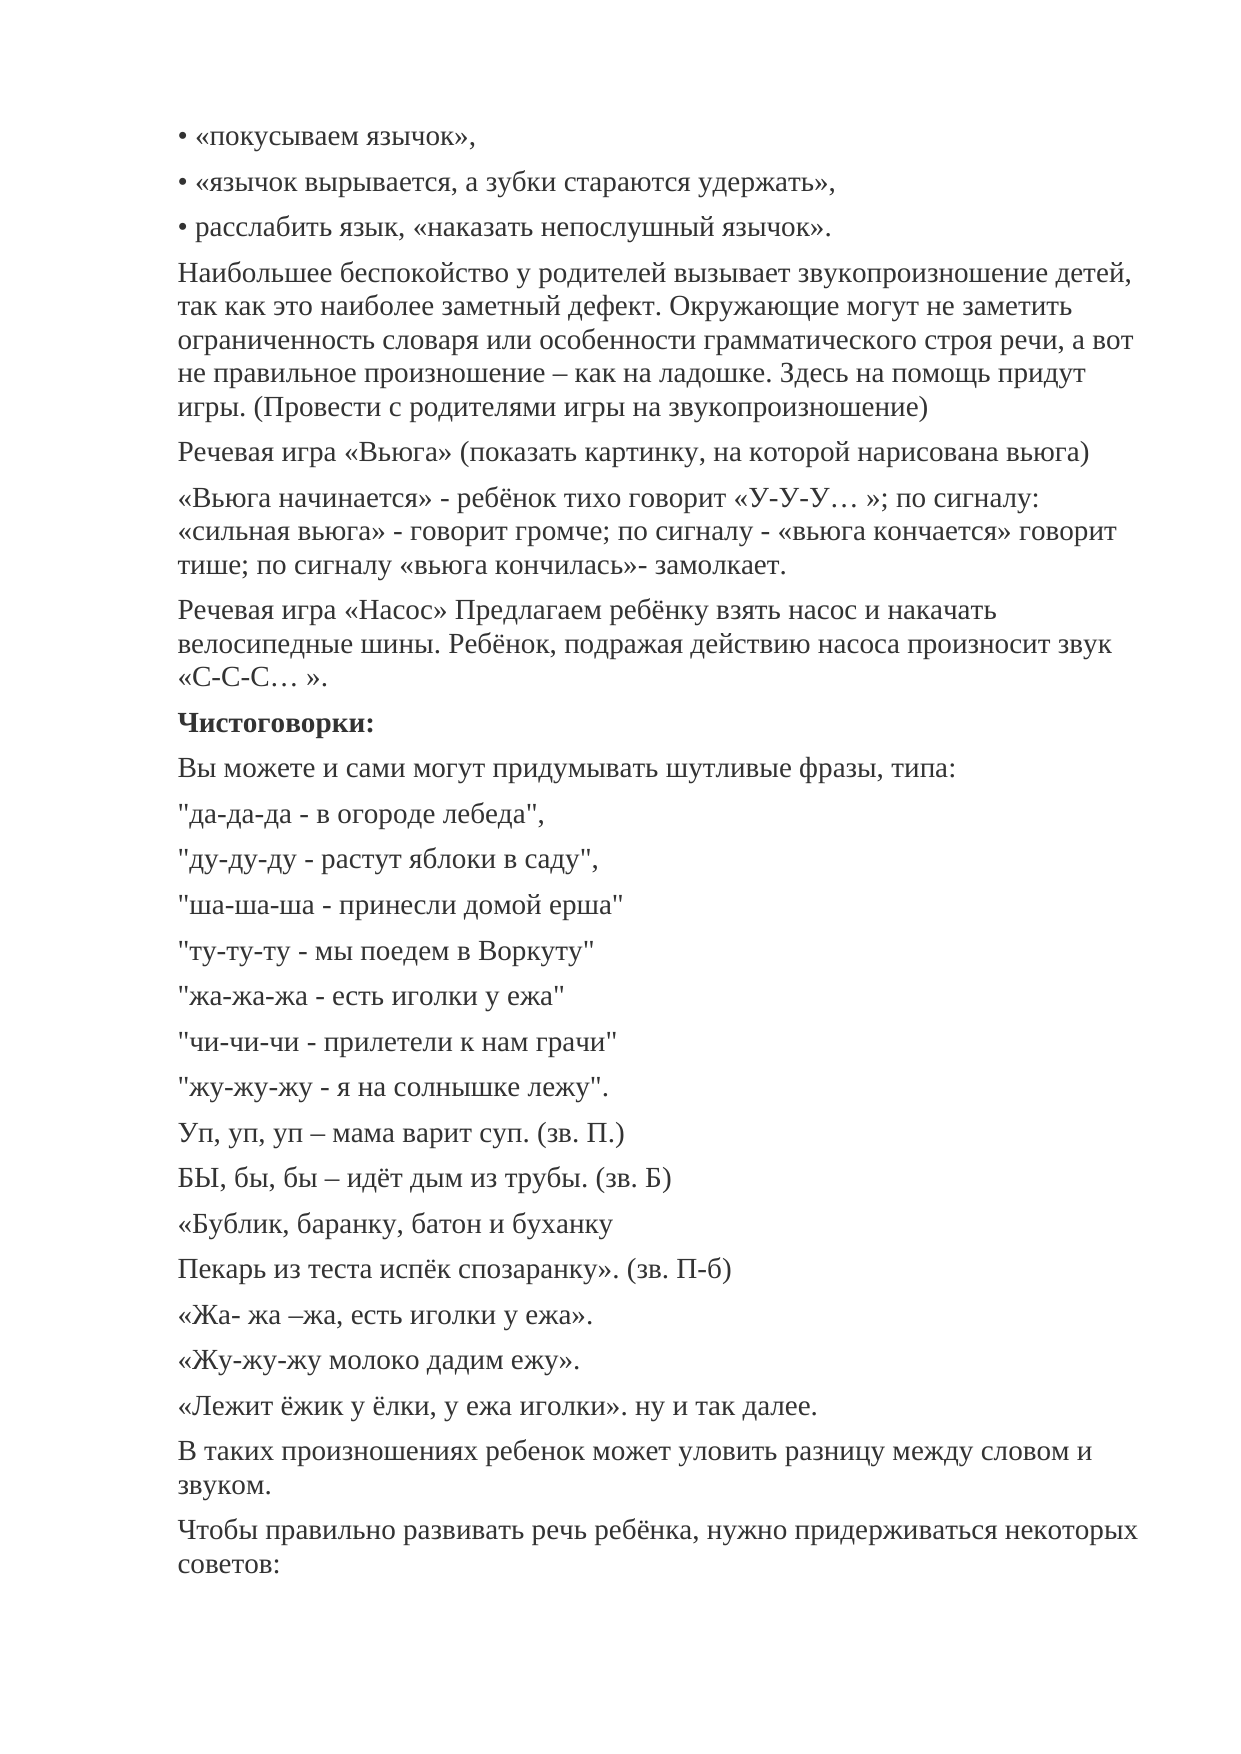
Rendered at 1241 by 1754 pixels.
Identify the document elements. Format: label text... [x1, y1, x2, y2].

text • «язычок вырывается, а зубки стараются удержать», [177, 164, 1152, 197]
text «Лежит ёжик у ёлки, у ежа иголки». ну и так далее. [177, 1388, 1152, 1421]
text "чи-чи-чи - прилетели к нам грачи" [177, 1024, 1152, 1057]
text "ду-ду-ду - растут яблоки в саду", [177, 842, 1152, 875]
text • расслабить язык, «наказать непослушный язычок». [177, 209, 1152, 243]
text Вы можете и сами могут придумывать шутливые фразы, типа: [177, 751, 1152, 784]
text "ту-ту-ту - мы поедем в Воркуту" [177, 933, 1152, 966]
text «Бублик, баранку, батон и буханку [177, 1206, 1152, 1239]
text "да-да-да - в огороде лебеда", [177, 796, 1152, 830]
text БЫ, бы, бы – идёт дым из трубы. (зв. Б) [177, 1160, 1152, 1194]
text "жу-жу-жу - я на солнышке лежу". [177, 1069, 1152, 1103]
text Чистоговорки: [177, 705, 1152, 739]
text Уп, уп, уп – мама варит суп. (зв. П.) [177, 1115, 1152, 1148]
text "жа-жа-жа - есть иголки у ежа" [177, 978, 1152, 1012]
text Речевая игра «Вьюга» (показать картинку, на которой нарисована вьюга) [177, 434, 1152, 468]
text Пекарь из теста испёк спозаранку». (зв. П-б) [177, 1251, 1152, 1285]
text «Жа- жа –жа, есть иголки у ежа». [177, 1297, 1152, 1330]
text Чтобы правильно развивать речь ребёнка, нужно придерживаться некоторых советов: [177, 1512, 1152, 1579]
text Наибольшее беспокойство у родителей вызывает звукопроизношение детей, так как это наиболее заметный дефект. Окружающие могут не заметить ограниченность словаря или особенности грамматического строя речи, а вот не правильное произношение – как на ладошке. Здесь на помощь придут игры. (Провести с родителями игры на звукопроизношение) [177, 255, 1152, 422]
text В таких произношениях ребенок может уловить разницу между словом и звуком. [177, 1433, 1152, 1501]
text • «покусываем язычок», [177, 118, 1152, 152]
text "ша-ша-ша - принесли домой ерша" [177, 887, 1152, 921]
text «Вьюга начинается» - ребёнок тихо говорит «У-У-У… »; по сигналу: «сильная вьюга» - говорит громче; по сигналу - «вьюга кончается» говорит тише; по сигналу «вьюга кончилась»- замолкает. [177, 480, 1152, 581]
text «Жу-жу-жу молоко дадим ежу». [177, 1342, 1152, 1376]
text Речевая игра «Насос» Предлагаем ребёнку взять насос и накачать велосипедные шины. Ребёнок, подражая действию насоса произносит звук «С-С-С… ». [177, 592, 1152, 693]
